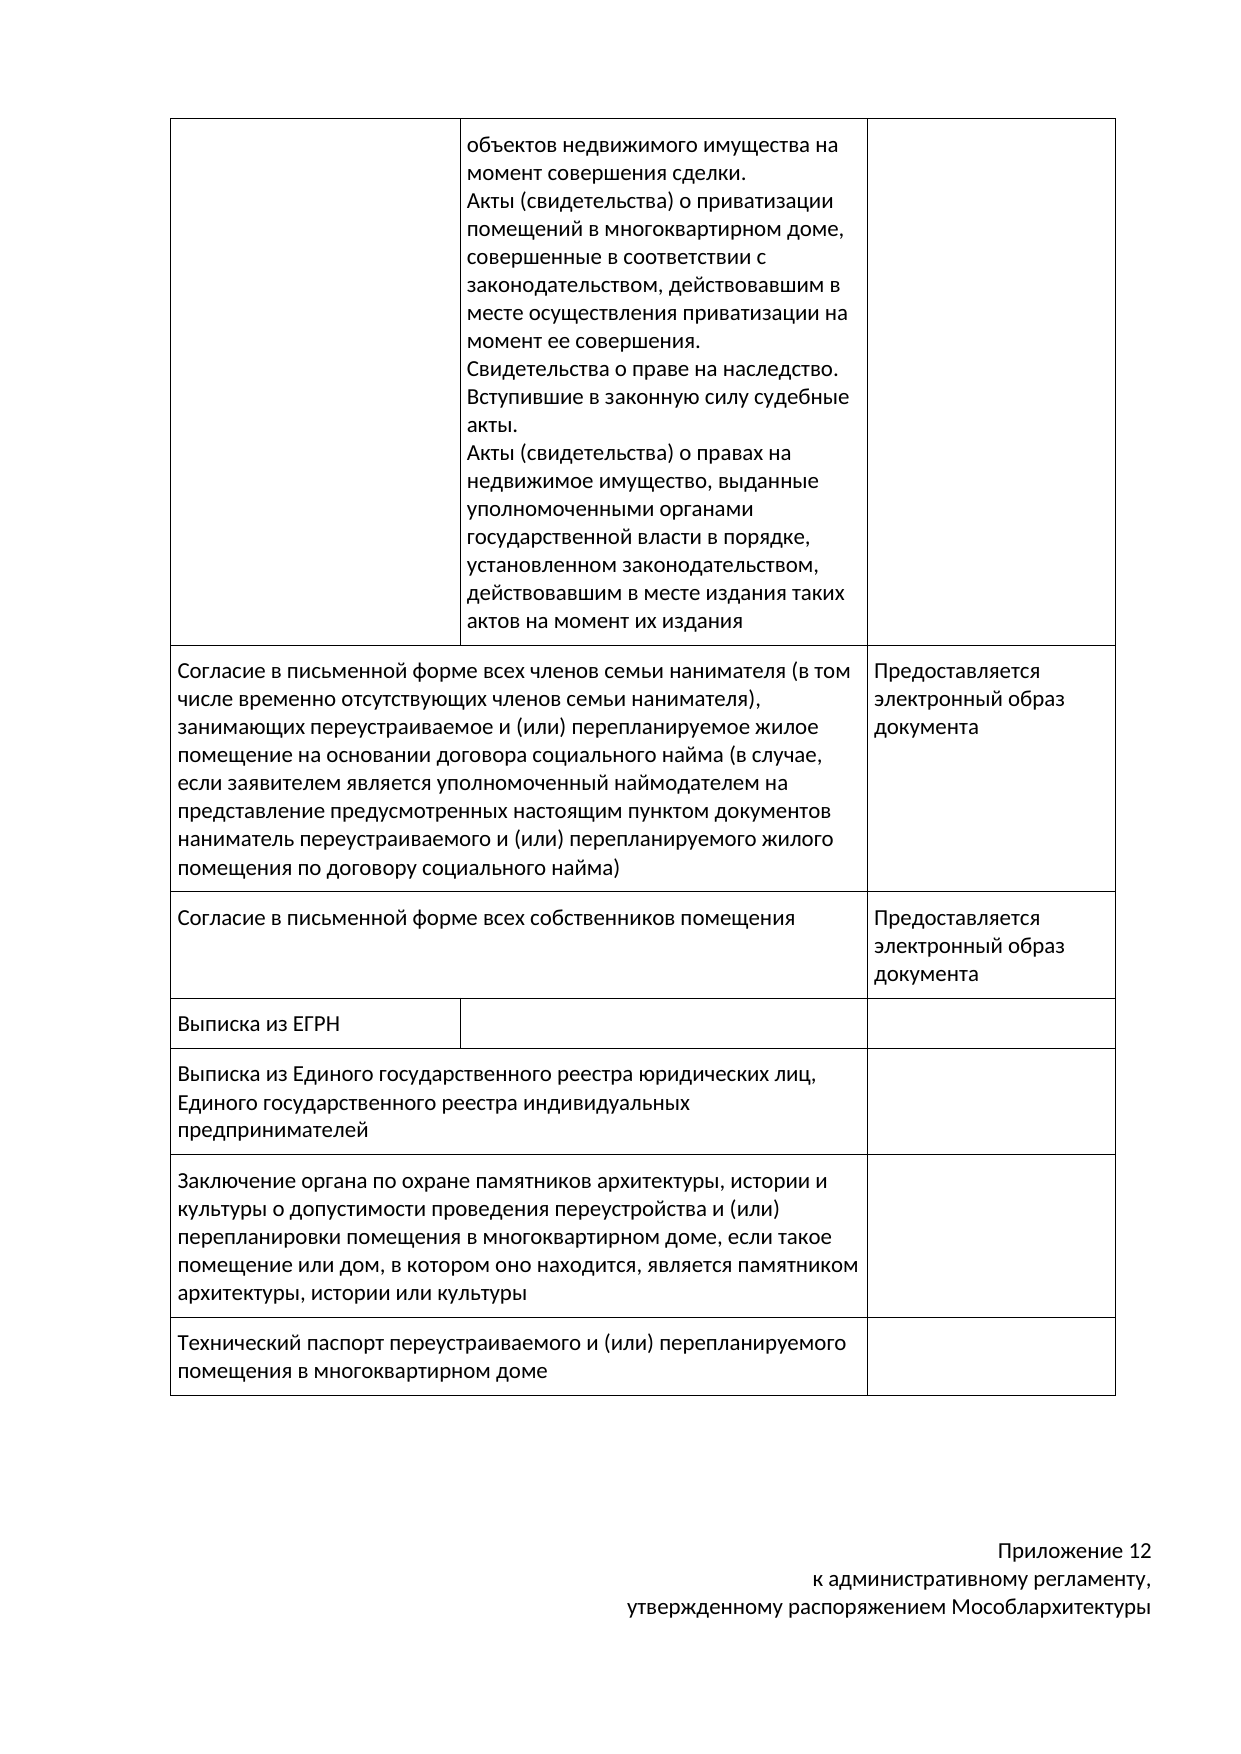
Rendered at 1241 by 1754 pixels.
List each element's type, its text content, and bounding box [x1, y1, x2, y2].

table_cell Выписка из ЕГРН [171, 999, 460, 1048]
table_cell Технический паспорт переустраиваемого и (или) перепланируемого помещения в многоквартирном доме [171, 1318, 867, 1395]
text Приложение 12 [177, 1536, 1152, 1564]
table_cell [868, 1155, 1115, 1317]
table_cell [868, 999, 1115, 1048]
table_cell Заключение органа по охране памятников архитектуры, истории и культуры о допустимости проведения переустройства и (или) перепланировки помещения в многоквартирном доме, если такое помещение или дом, в котором оно находится, является памятником архитектуры, истории или культуры [171, 1155, 867, 1317]
table_cell Предоставляется электронный образ документа [868, 892, 1115, 998]
table_cell [868, 1318, 1115, 1395]
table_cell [461, 119, 867, 645]
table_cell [171, 119, 460, 645]
table_cell Выписка из Единого государственного реестра юридических лиц, Единого государственного реестра индивидуальных предпринимателей [171, 1049, 867, 1154]
table_cell Предоставляется электронный образ документа [868, 646, 1115, 891]
table_cell Согласие в письменной форме всех собственников помещения [171, 892, 867, 998]
table_cell [868, 1049, 1115, 1154]
table_cell [461, 999, 867, 1048]
text к административному регламенту, [177, 1564, 1152, 1592]
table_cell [868, 119, 1115, 645]
text утвержденному распоряжением Мособлархитектуры [177, 1592, 1152, 1620]
table_cell Согласие в письменной форме всех членов семьи нанимателя (в том числе временно отсутствующих членов семьи нанимателя), занимающих переустраиваемое и (или) перепланируемое жилое помещение на основании договора социального найма (в случае, если заявителем является уполномоченный наймодателем на представление предусмотренных настоящим пунктом документов наниматель переустраиваемого и (или) перепланируемого жилого помещения по договору социального найма) [171, 646, 867, 891]
